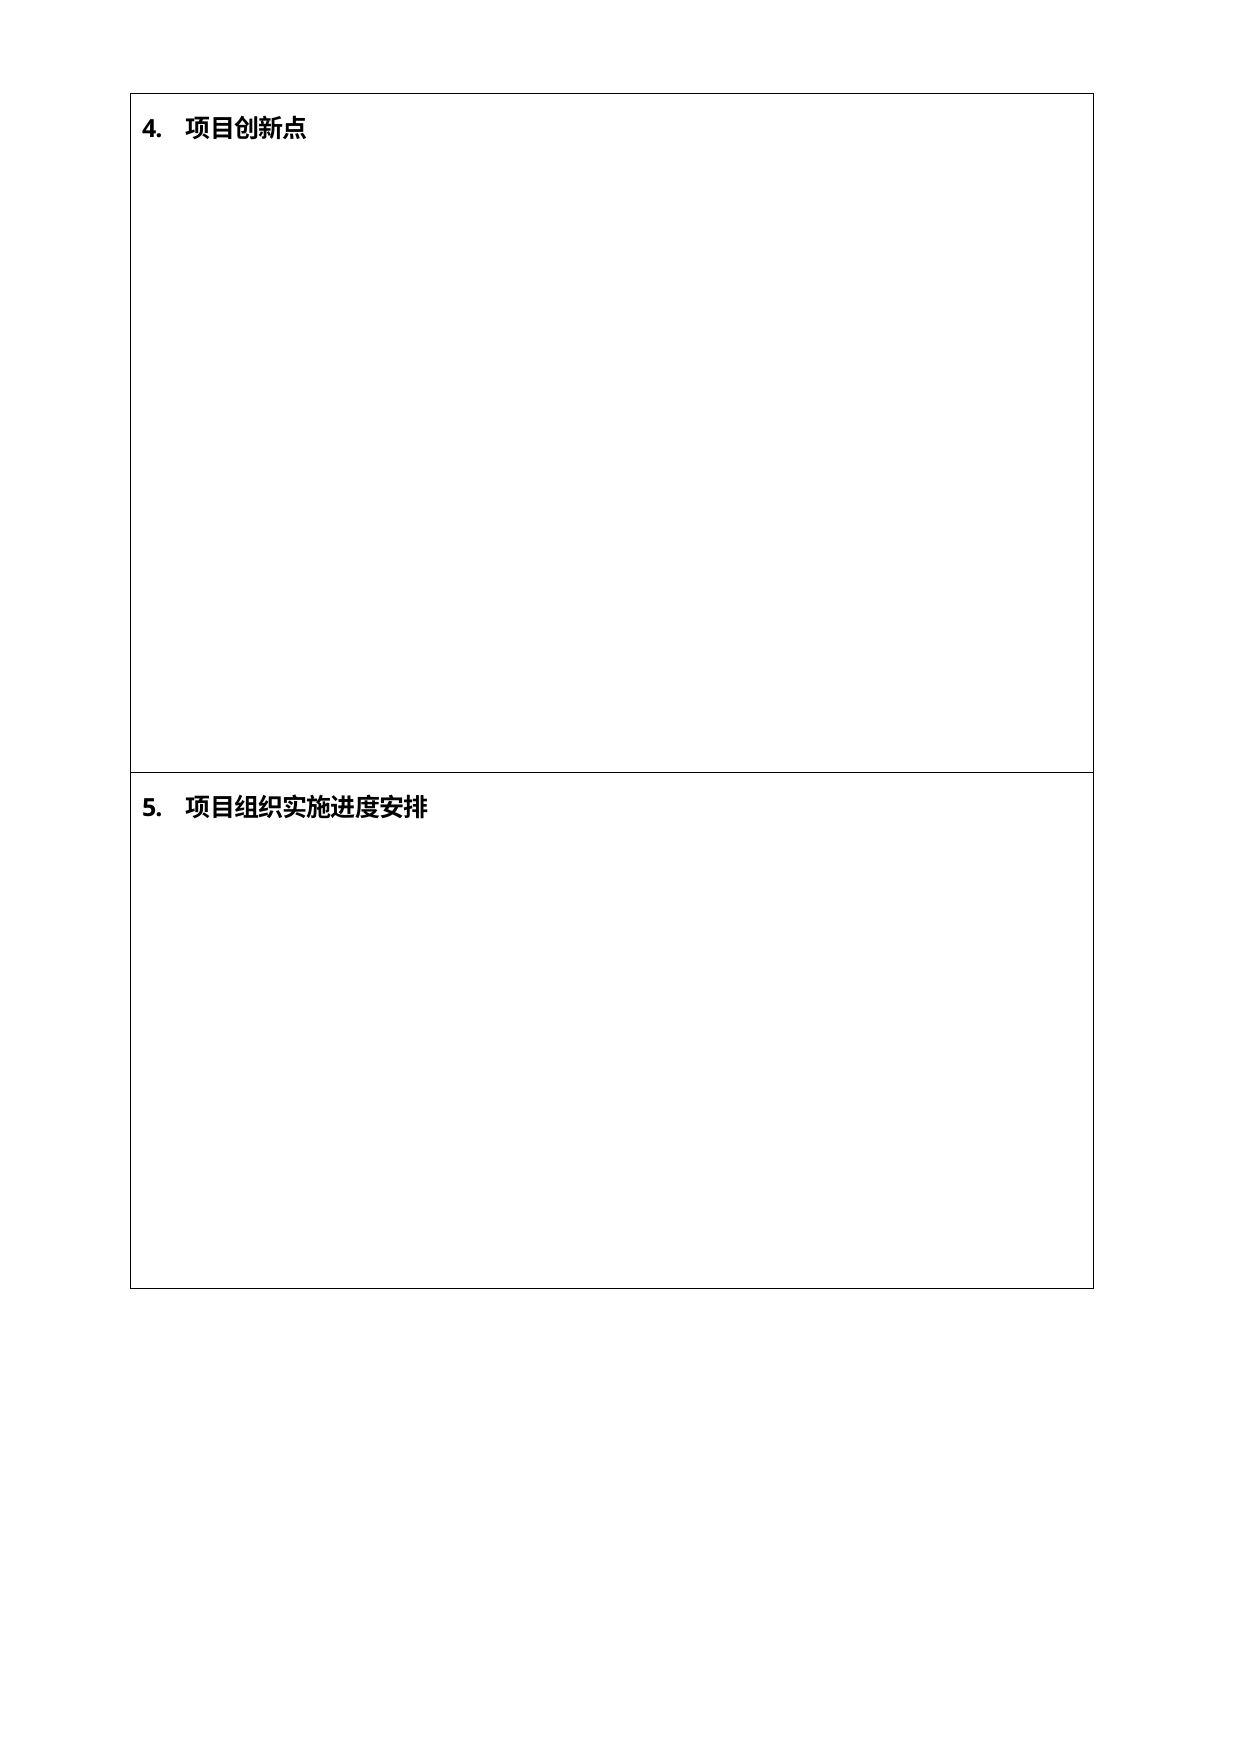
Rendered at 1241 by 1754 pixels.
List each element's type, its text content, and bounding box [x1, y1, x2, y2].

table_cell 项目创新点 [131, 94, 1093, 772]
table_cell 项目组织实施进度安排 [131, 773, 1093, 1288]
